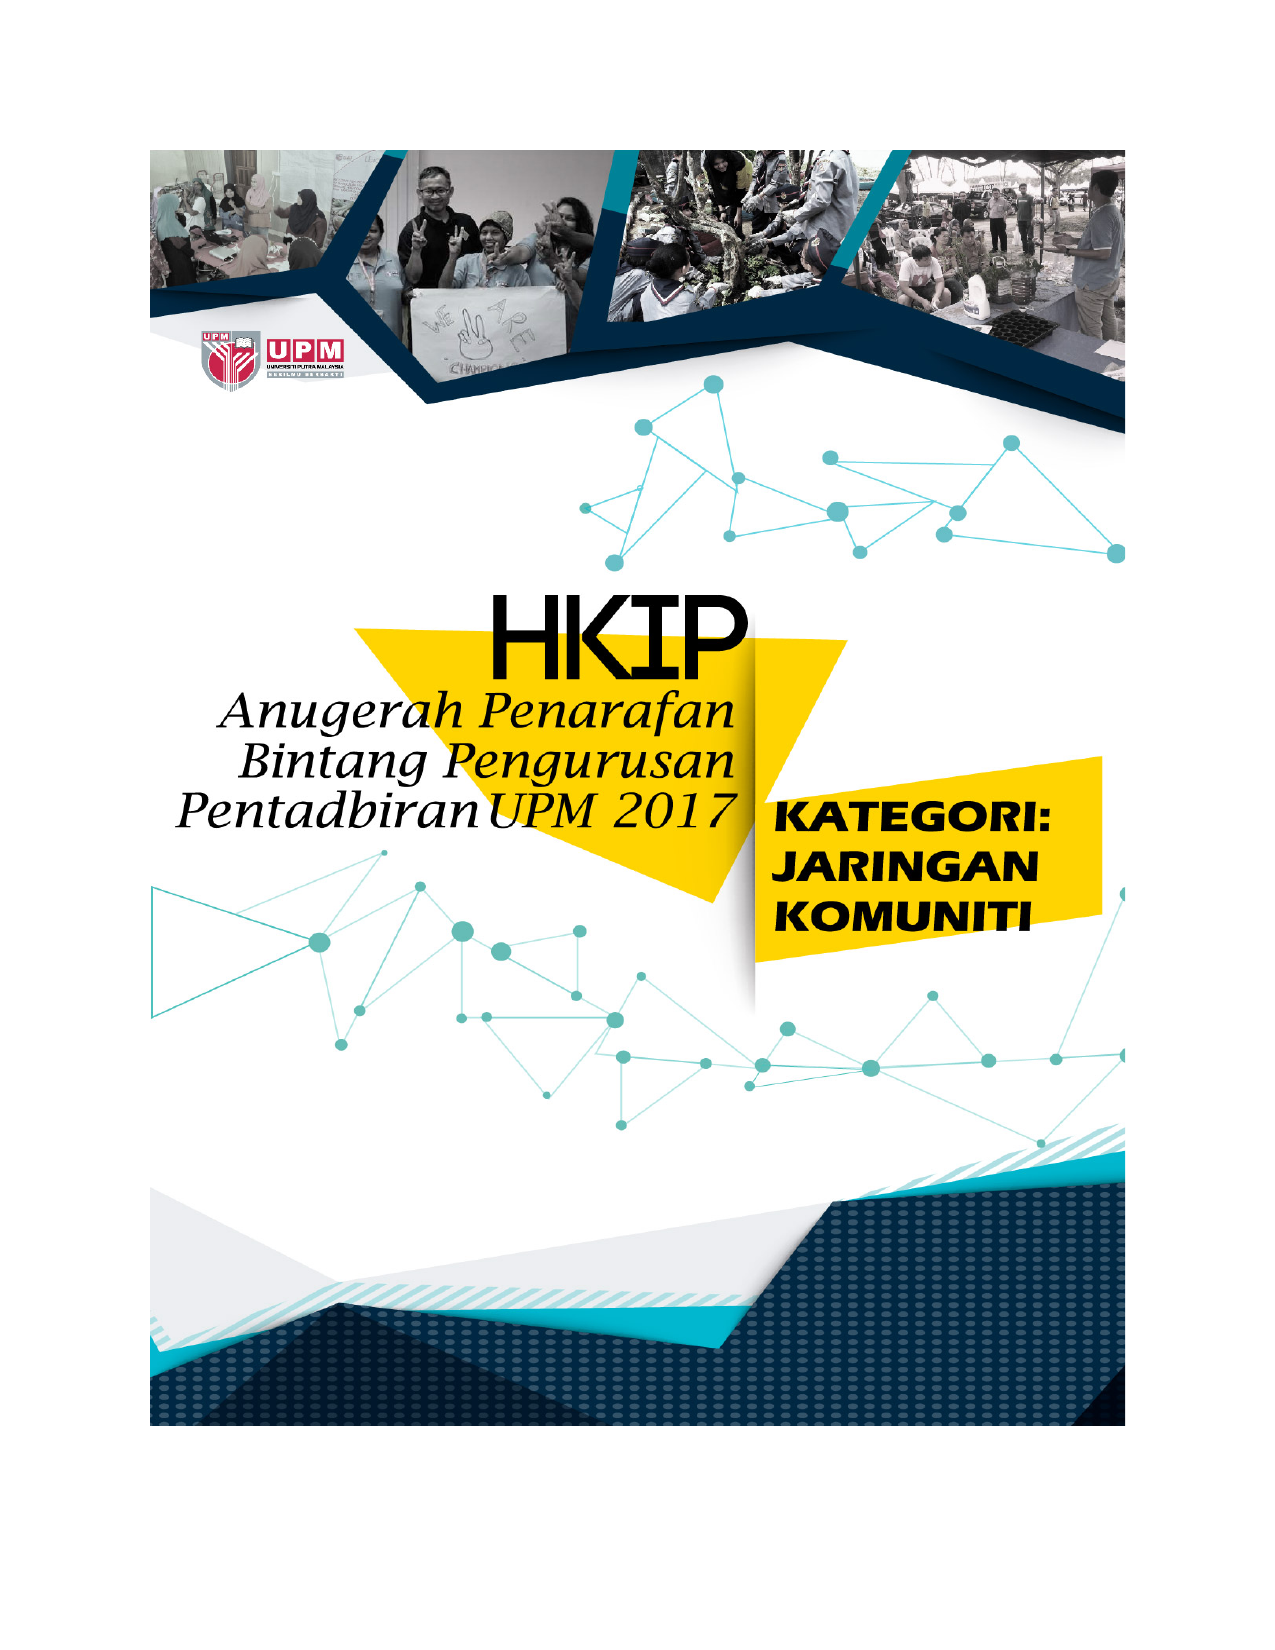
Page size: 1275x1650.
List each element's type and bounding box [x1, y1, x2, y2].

picture [150, 150, 1125, 1426]
